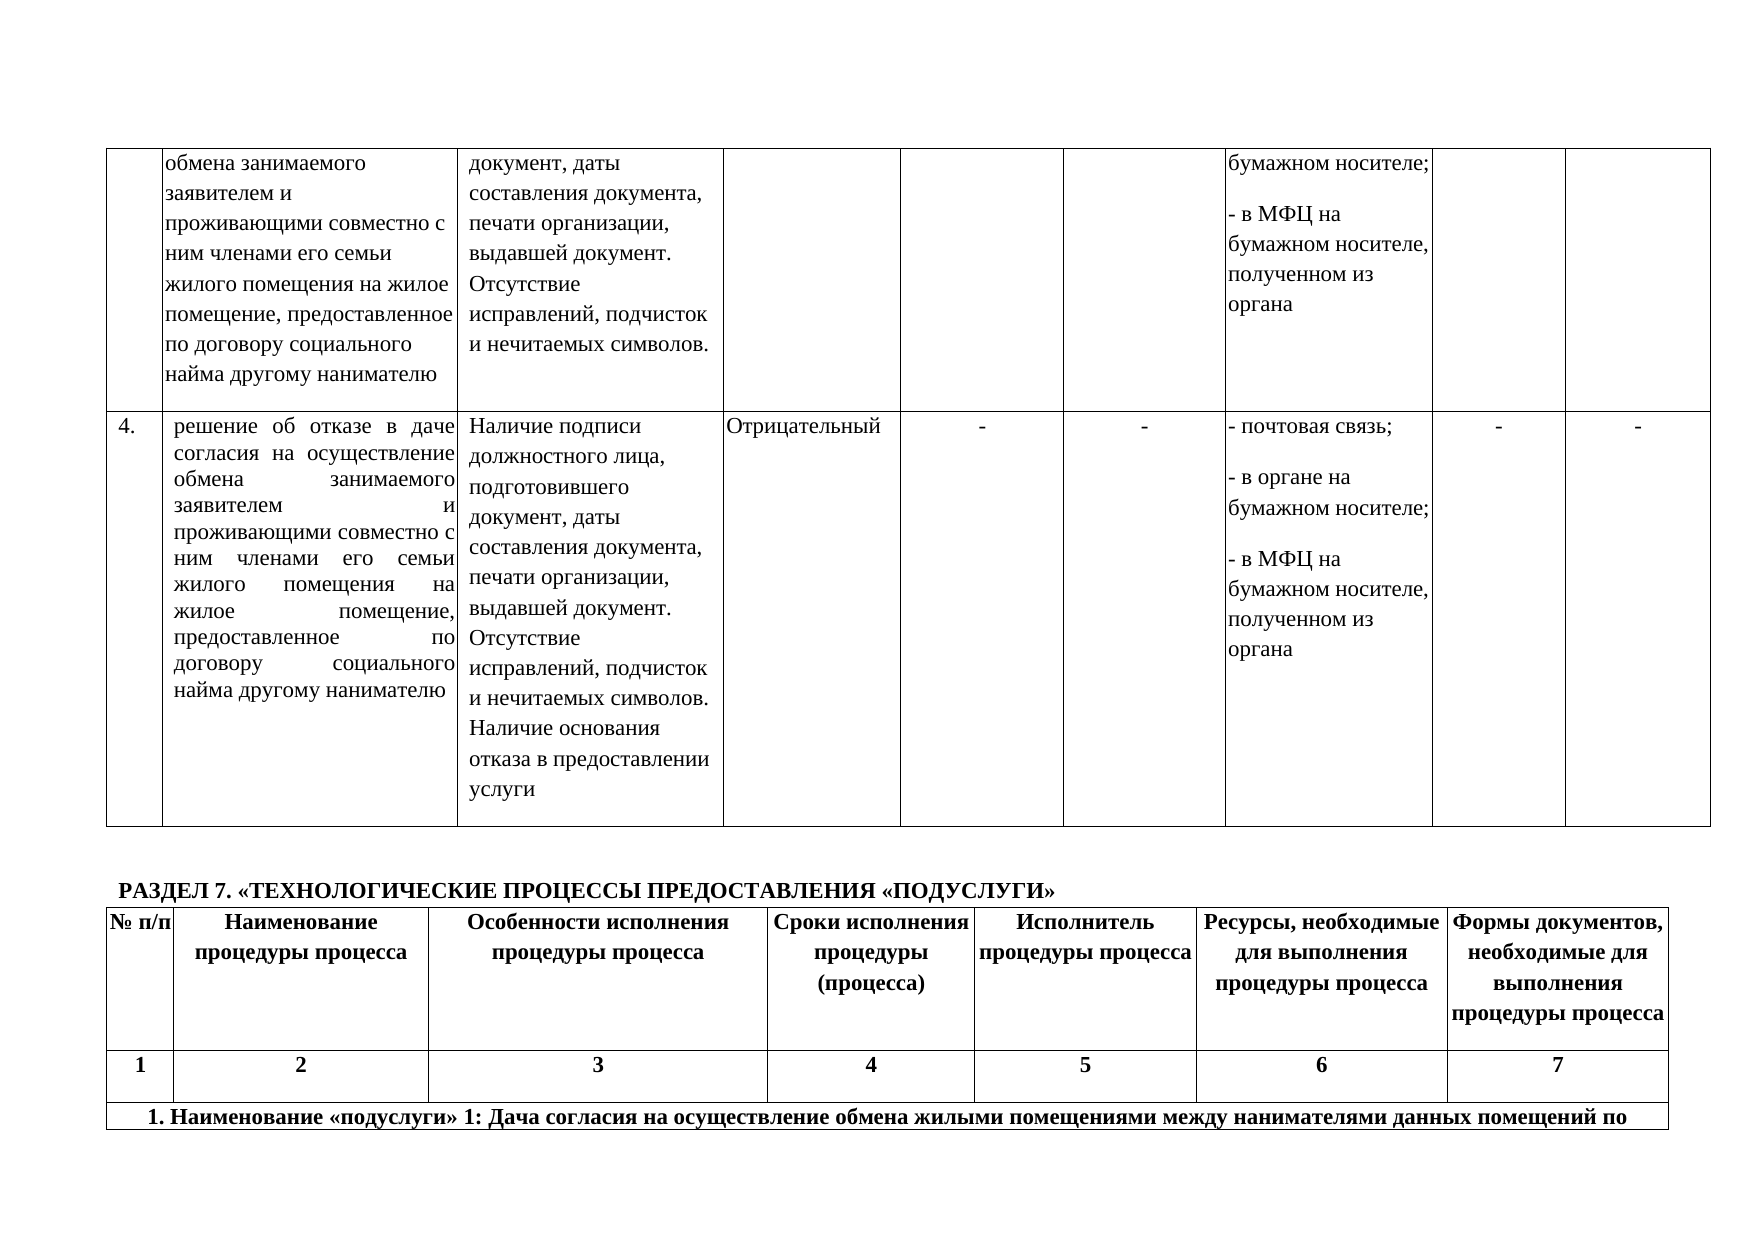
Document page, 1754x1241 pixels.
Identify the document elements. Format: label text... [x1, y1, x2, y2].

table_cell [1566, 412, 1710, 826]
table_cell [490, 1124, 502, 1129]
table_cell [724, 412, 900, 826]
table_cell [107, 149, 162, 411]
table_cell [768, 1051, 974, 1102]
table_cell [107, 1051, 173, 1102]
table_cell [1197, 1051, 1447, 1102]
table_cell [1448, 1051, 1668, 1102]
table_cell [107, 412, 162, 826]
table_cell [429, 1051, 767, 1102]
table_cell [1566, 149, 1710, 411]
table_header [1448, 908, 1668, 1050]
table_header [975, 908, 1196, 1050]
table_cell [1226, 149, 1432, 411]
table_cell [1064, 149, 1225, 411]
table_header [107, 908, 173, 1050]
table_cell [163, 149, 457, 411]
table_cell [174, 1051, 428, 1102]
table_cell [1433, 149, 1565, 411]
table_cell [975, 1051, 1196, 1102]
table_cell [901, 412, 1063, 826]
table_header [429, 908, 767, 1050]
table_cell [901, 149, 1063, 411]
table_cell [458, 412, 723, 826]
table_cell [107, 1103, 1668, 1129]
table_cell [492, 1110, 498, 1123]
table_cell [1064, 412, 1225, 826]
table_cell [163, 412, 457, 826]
text РАЗДЕЛ 7. «ТЕХНОЛОГИЧЕСКИЕ ПРОЦЕССЫ ПРЕДОСТАВЛЕНИЯ «ПОДУСЛУГИ» [118, 877, 1636, 903]
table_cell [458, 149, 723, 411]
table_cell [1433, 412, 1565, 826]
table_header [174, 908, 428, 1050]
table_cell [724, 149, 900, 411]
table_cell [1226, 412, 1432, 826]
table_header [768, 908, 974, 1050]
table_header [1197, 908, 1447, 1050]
